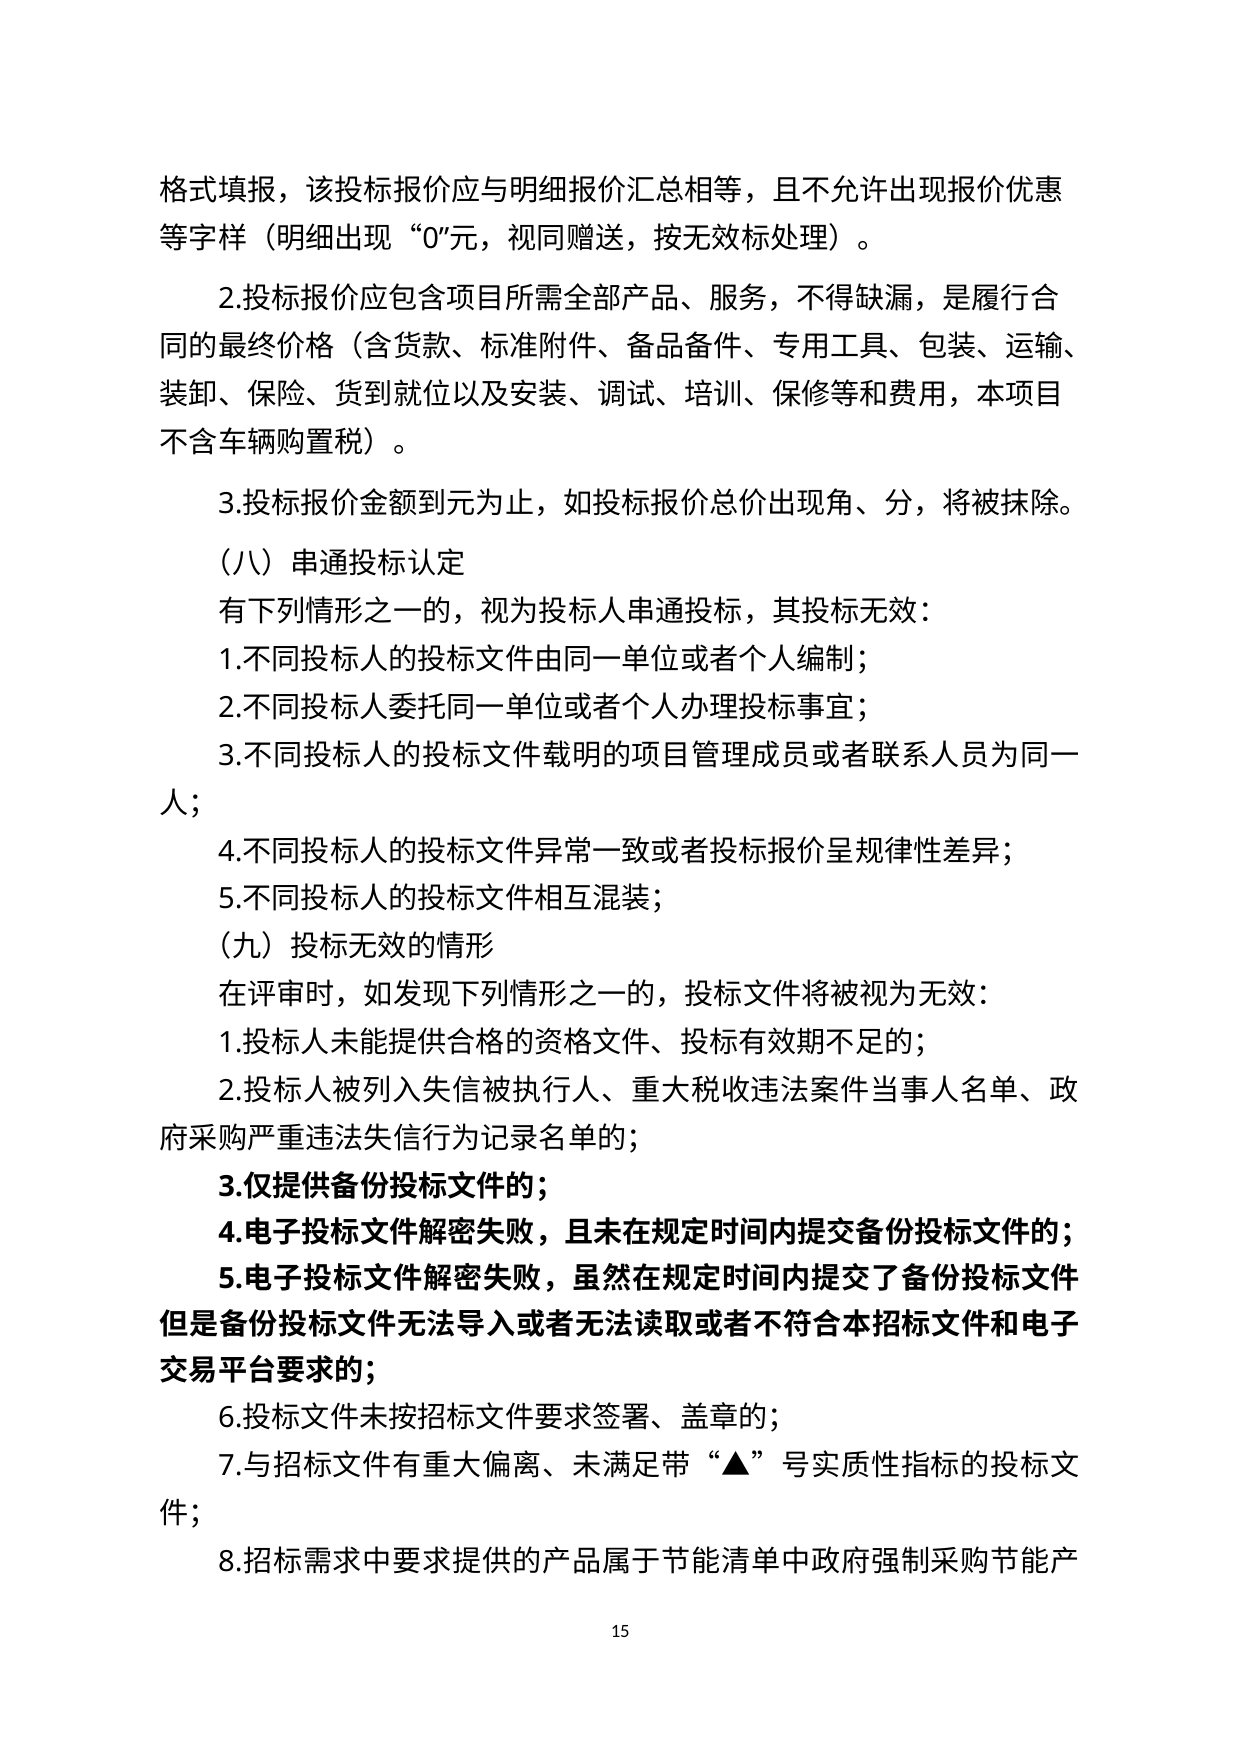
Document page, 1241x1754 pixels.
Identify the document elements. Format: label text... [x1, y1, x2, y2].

text 1.投标人未能提供合格的资格文件、投标有效期不足的； [159, 1014, 1081, 1062]
text 2.投标人被列入失信被执行人、重大税收违法案件当事人名单、政府采购严重违法失信行为记录名单的； [159, 1062, 1081, 1158]
text 在评审时，如发现下列情形之一的，投标文件将被视为无效： [159, 966, 1081, 1014]
text 4.不同投标人的投标文件异常一致或者投标报价呈规律性差异； [159, 823, 1081, 871]
text 2.不同投标人委托同一单位或者个人办理投标事宜； [159, 679, 1081, 727]
text 3.不同投标人的投标文件载明的项目管理成员或者联系人员为同一人； [159, 727, 1081, 823]
text 6.投标文件未按招标文件要求签署、盖章的； [159, 1389, 1081, 1437]
text （八）串通投标认定 [159, 535, 1081, 583]
text 2.投标报价应包含项目所需全部产品、服务，不得缺漏，是履行合同的最终价格（含货款、标准附件、备品备件、专用工具、包装、运输、装卸、保险、货到就位以及安装、调试、培训、保修等和费用，本项目不含车辆购置税）。 [159, 271, 1081, 462]
text （九）投标无效的情形 [159, 918, 1081, 966]
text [159, 162, 1081, 258]
text 1.不同投标人的投标文件由同一单位或者个人编制； [159, 631, 1081, 679]
text 5.不同投标人的投标文件相互混装； [159, 871, 1081, 918]
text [159, 1533, 1081, 1581]
text 7.与招标文件有重大偏离、未满足带“▲”号实质性指标的投标文件； [159, 1437, 1081, 1533]
text 4.电子投标文件解密失败，且未在规定时间内提交备份投标文件的； [159, 1206, 1081, 1252]
text 3.仅提供备份投标文件的； [159, 1158, 1081, 1206]
text 3.投标报价金额到元为止，如投标报价总价出现角、分，将被抹除。 [159, 475, 1081, 523]
text 有下列情形之一的，视为投标人串通投标，其投标无效： [159, 583, 1081, 631]
text 5.电子投标文件解密失败，虽然在规定时间内提交了备份投标文件，但是备份投标文件无法导入或者无法读取或者不符合本招标文件和电子交易平台要求的； [159, 1252, 1081, 1389]
